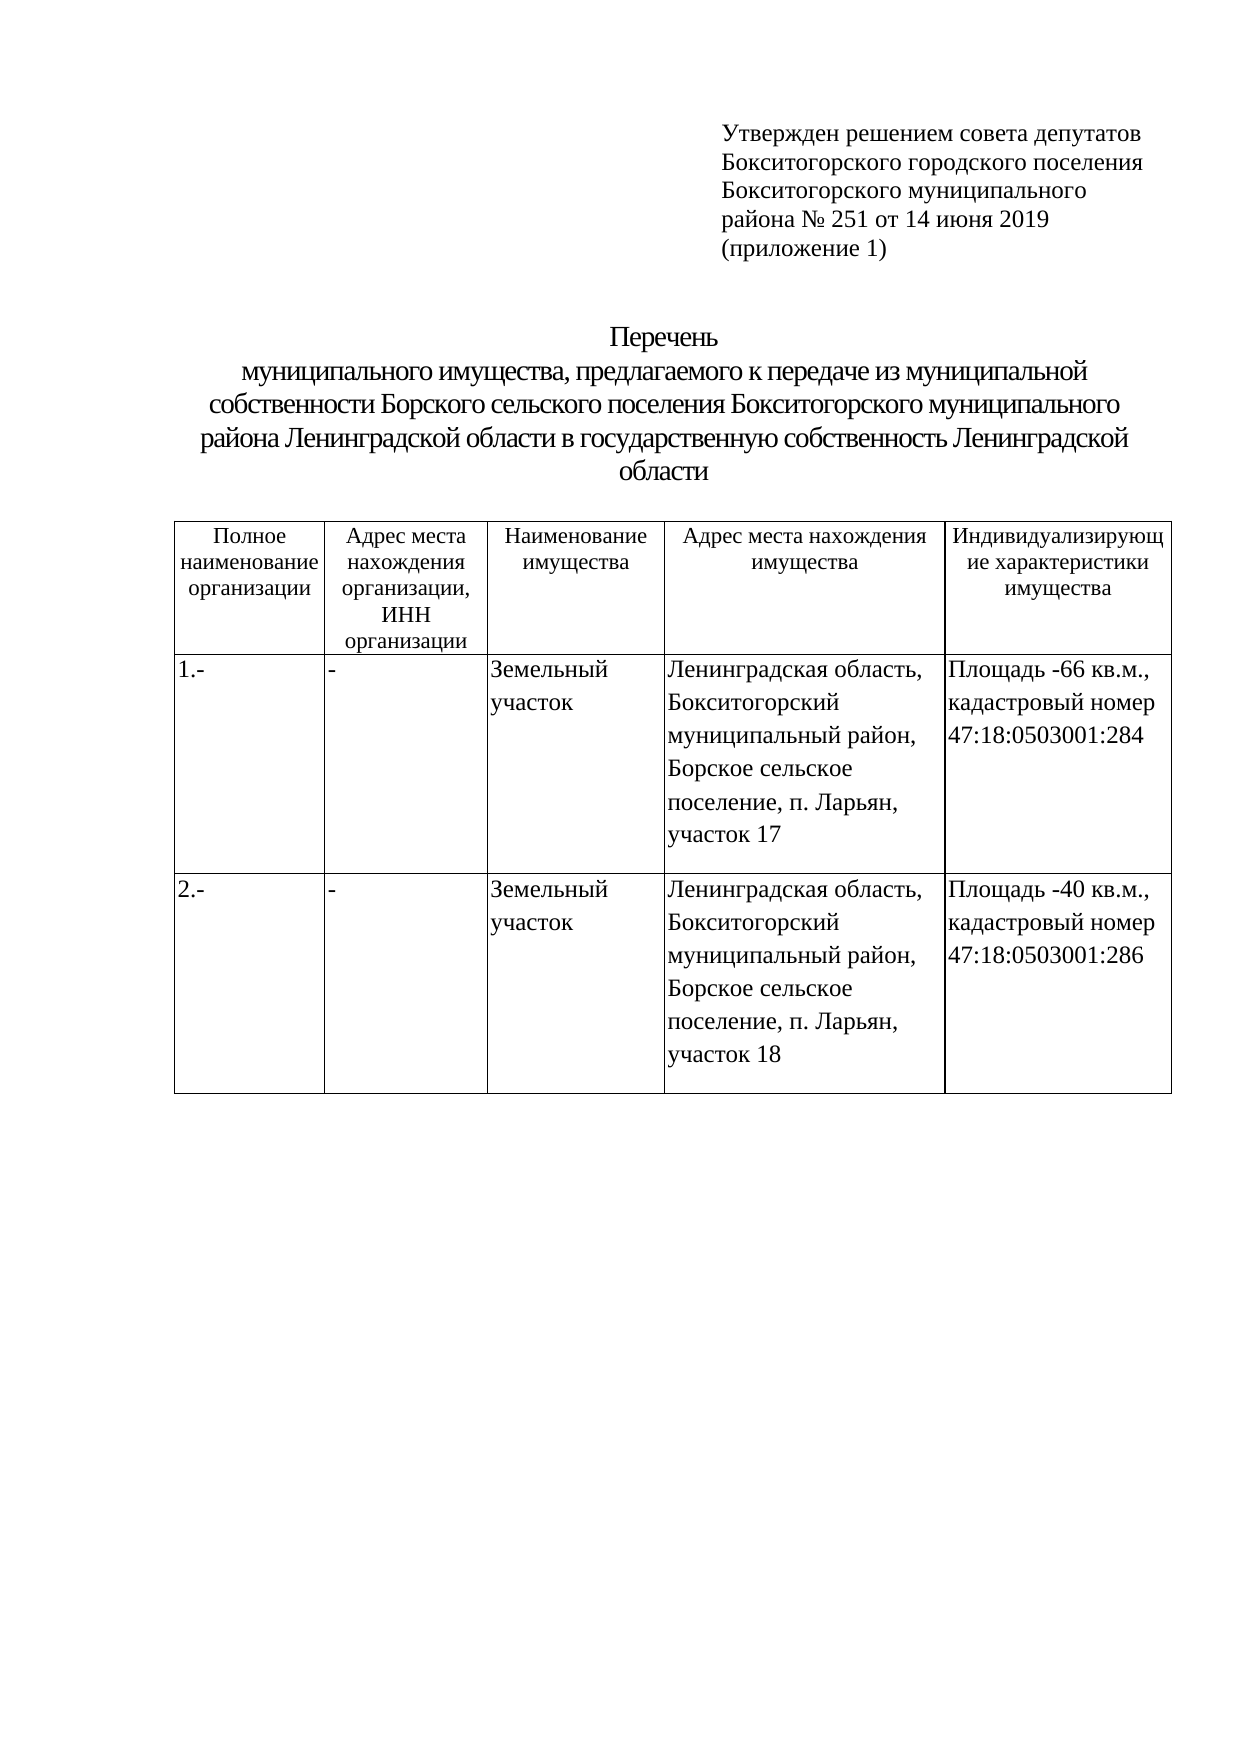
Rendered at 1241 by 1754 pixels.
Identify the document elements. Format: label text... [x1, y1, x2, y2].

table_cell 2.- [175, 874, 324, 1093]
table_cell - [325, 874, 487, 1093]
table_cell 1.- [175, 655, 324, 873]
table_cell Земельный участок [488, 874, 664, 1093]
text Утвержден решением совета депутатов [721, 118, 1152, 147]
text (приложение 1) [721, 233, 1152, 262]
table_cell - [325, 655, 487, 873]
table_cell Площадь -40 кв.м., кадастровый номер 47:18:0503001:286 [946, 874, 1171, 1093]
text муниципального имущества, предлагаемого к передаче из муниципальной собственности Борского сельского поселения Бокситогорского муниципального района Ленинградской области в государственную собственность Ленинградской области [177, 353, 1152, 487]
table_cell Земельный участок [488, 655, 664, 873]
table_header Индивидуализирующие характеристики имущества [946, 522, 1171, 653]
table_header Адрес места нахождения организации, ИНН организации [325, 522, 487, 653]
table_cell Ленинградская область, Бокситогорский муниципальный район, Борское сельское поселение, п. Ларьян, участок 18 [665, 874, 944, 1093]
table_cell Площадь -66 кв.м., кадастровый номер 47:18:0503001:284 [946, 655, 1171, 873]
table_header Адрес места нахождения имущества [665, 522, 944, 653]
text Бокситогорского муниципального района № 251 от 14 июня 2019 [721, 176, 1152, 233]
text Бокситогорского городского поселения [721, 147, 1152, 176]
table_header Наименование имущества [488, 522, 664, 653]
table_cell Ленинградская область, Бокситогорский муниципальный район, Борское сельское поселение, п. Ларьян, участок 17 [665, 655, 944, 873]
table_header Полное наименование организации [175, 522, 324, 653]
text Перечень [177, 319, 1152, 353]
